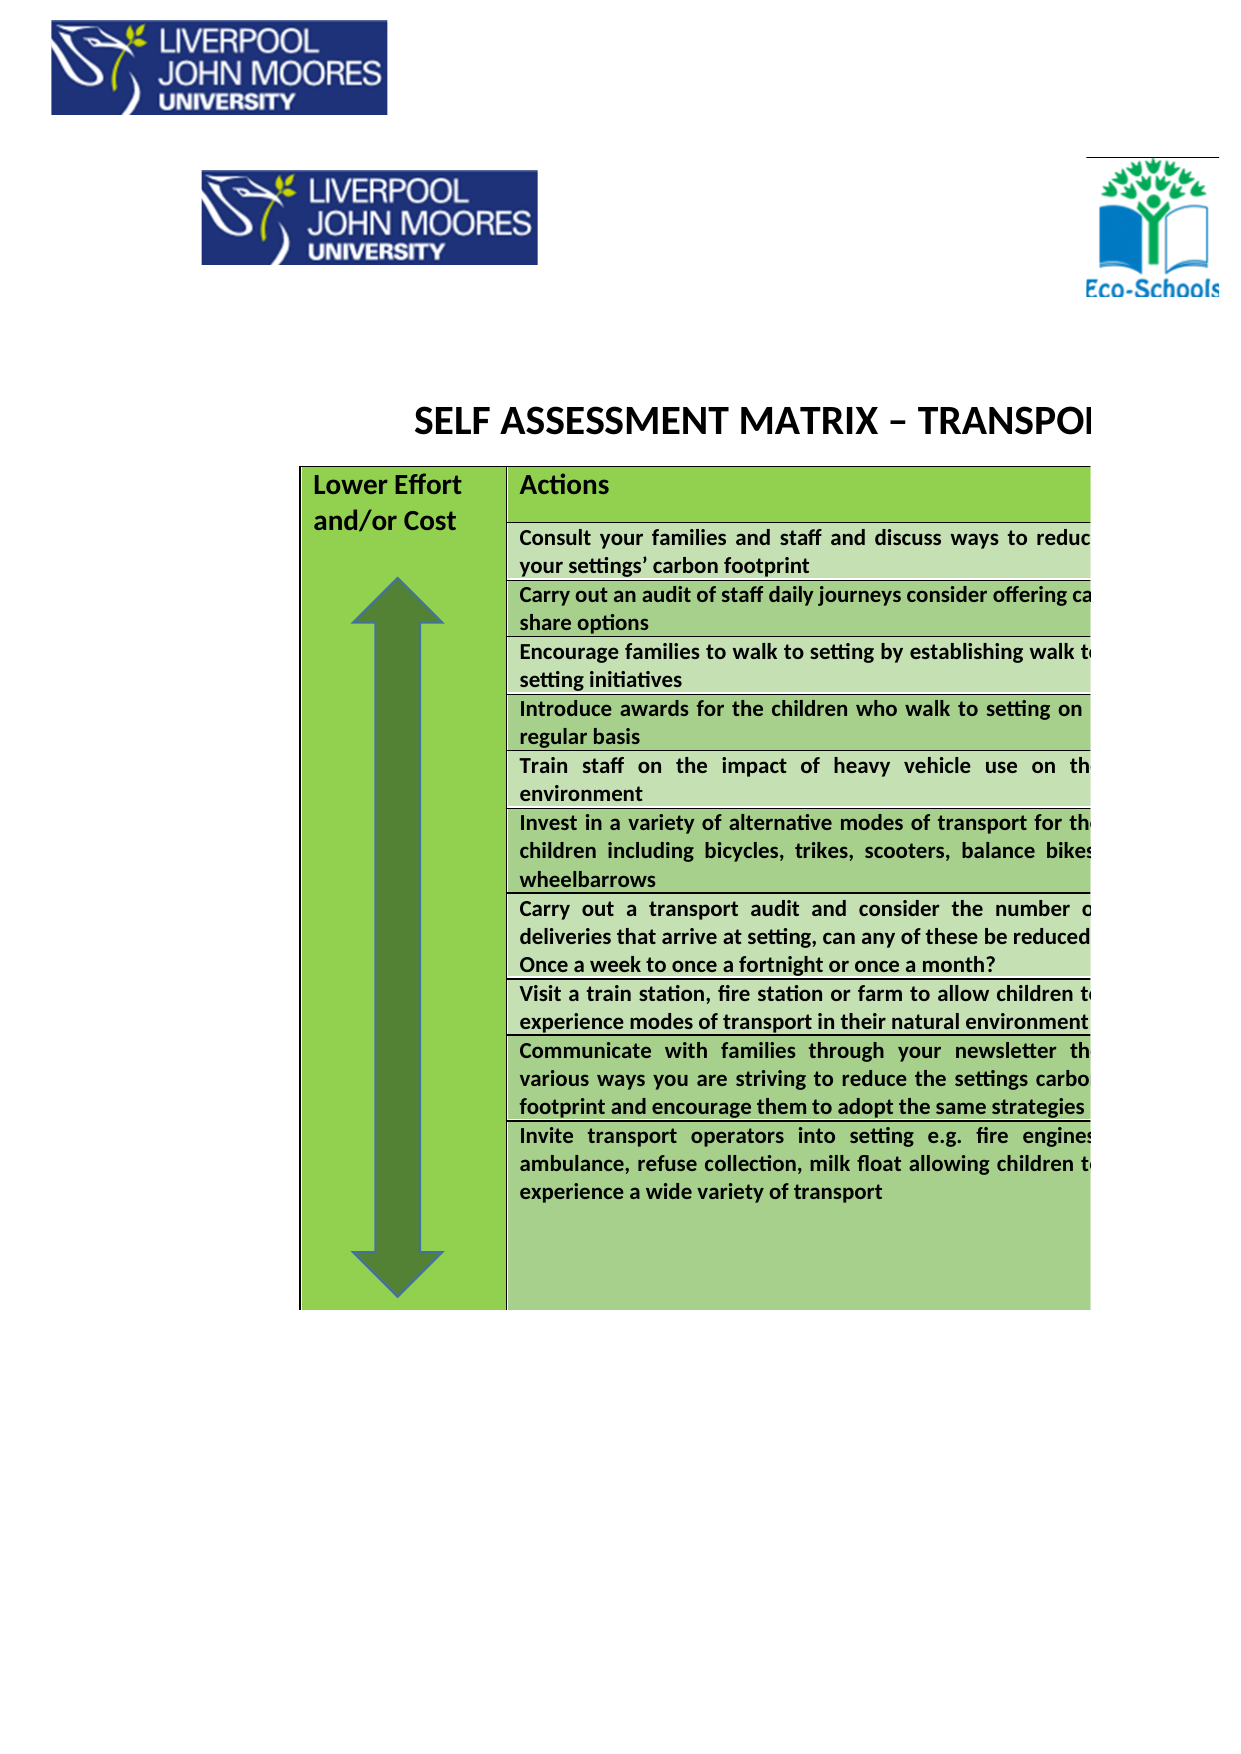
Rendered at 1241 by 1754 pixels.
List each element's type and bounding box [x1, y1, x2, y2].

picture [50, 20, 388, 114]
